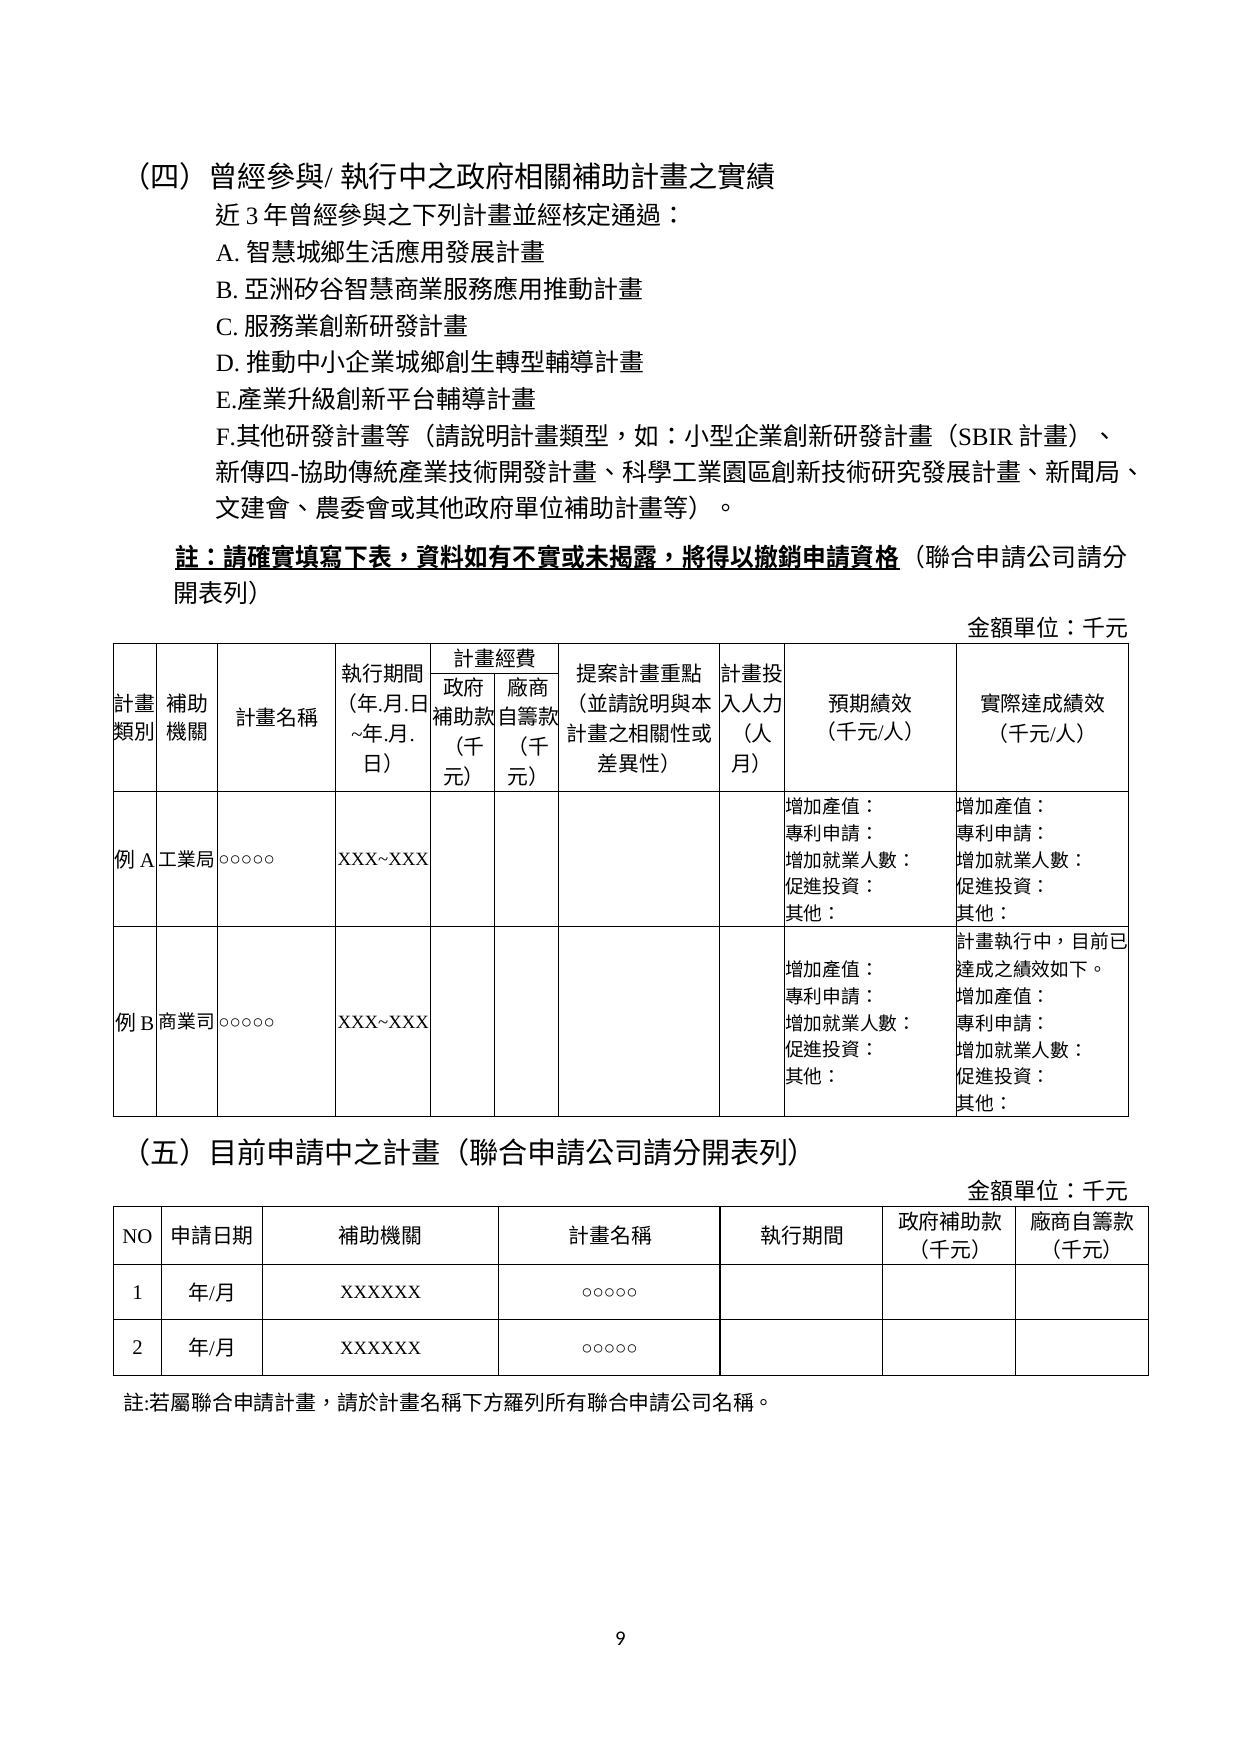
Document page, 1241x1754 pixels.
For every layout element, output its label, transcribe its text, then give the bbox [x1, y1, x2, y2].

table_header 政府補助款（千元） [883, 1207, 1015, 1264]
table_header 補助機關 [263, 1207, 498, 1264]
table_cell ○○○○○ [218, 792, 335, 926]
text B. 亞洲矽谷智慧商業服務應用推動計畫 [216, 269, 1128, 305]
table_cell 增加產值： 專利申請： 增加就業人數： 促進投資： 其他： [957, 792, 1128, 926]
text 近3年曾經參與之下列計畫並經核定通過： [216, 195, 1128, 232]
text 金額單位：千元 [174, 610, 1128, 643]
table_cell [721, 1320, 882, 1374]
subtitle （四）曾經參與/ 執行中之政府相關補助計畫之實績 [121, 156, 1124, 195]
table_cell 年/月 [162, 1320, 262, 1374]
text 金額單位：千元 [173, 1173, 1128, 1206]
table_cell [883, 1320, 1015, 1374]
table_header 計畫經費 [431, 644, 558, 672]
table_cell [495, 927, 558, 1116]
table_cell XXXXXX [263, 1265, 498, 1319]
table_header 計畫名稱 [218, 644, 335, 791]
table_header 補助機關 [157, 644, 217, 791]
table_cell 增加產值： 專利申請： 增加就業人數： 促進投資： 其他： [785, 927, 956, 1116]
table_cell 例A [114, 792, 156, 926]
table_header 執行期間 [721, 1207, 882, 1264]
table_cell [883, 1265, 1015, 1319]
table_cell 計畫執行中，目前已達成之績效如下。 增加產值： 專利申請： 增加就業人數： 促進投資： 其他： [957, 927, 1128, 1116]
text E.產業升級創新平台輔導計畫 [216, 380, 1128, 416]
table_header 執行期間 （年.月.日~年.月.日） [336, 644, 430, 791]
table_header 申請日期 [162, 1207, 262, 1264]
table_cell ○○○○○ [499, 1265, 719, 1319]
table_header 計畫投入人力（人月） [720, 644, 784, 791]
text 註：請確實填寫下表，資料如有不實或未揭露，將得以撤銷申請資格（聯合申請公司請分開表列） [174, 537, 1128, 610]
table_header 提案計畫重點 （並請說明與本計畫之相關性或差異性） [559, 644, 719, 791]
table_cell [559, 792, 719, 926]
table_cell [721, 1265, 882, 1319]
table_header 計畫類別 [114, 644, 156, 791]
table_cell [431, 792, 494, 926]
table_cell [495, 792, 558, 926]
table_cell [431, 927, 494, 1116]
table_cell ○○○○○ [499, 1320, 719, 1374]
text D. 推動中小企業城鄉創生轉型輔導計畫 [216, 343, 1128, 379]
text 註:若屬聯合申請計畫，請於計畫名稱下方羅列所有聯合申請公司名稱。 [123, 1386, 1128, 1416]
table_cell 工業局 [157, 792, 217, 926]
subtitle （五）目前申請中之計畫（聯合申請公司請分開表列） [121, 1133, 1124, 1171]
table_cell 商業司 [157, 927, 217, 1116]
table_header 實際達成績效 （千元/人） [957, 644, 1128, 791]
text F.其他研發計畫等（請說明計畫類型，如：小型企業創新研發計畫（SBIR計畫）、新傳四-協助傳統產業技術開發計畫、科學工業園區創新技術研究發展計畫、新聞局、文建會、農委會或其他政府單位補助計畫等）。 [216, 416, 1128, 525]
table_cell 例B [114, 927, 156, 1116]
table_cell XXXXXX [263, 1320, 498, 1374]
table_cell XXX~XXX [336, 927, 430, 1116]
table_cell 增加產值： 專利申請： 增加就業人數： 促進投資： 其他： [785, 792, 956, 926]
table_cell 廠商 自籌款 （千元） [495, 674, 558, 791]
table_header NO [114, 1207, 161, 1264]
text C. 服務業創新研發計畫 [216, 306, 1128, 342]
table_header 廠商自籌款（千元） [1016, 1207, 1148, 1264]
table_cell 年/月 [162, 1265, 262, 1319]
table_cell [720, 792, 784, 926]
table_cell ○○○○○ [218, 927, 335, 1116]
table_header 計畫名稱 [499, 1207, 719, 1264]
table_cell 1 [114, 1265, 161, 1319]
table_cell XXX~XXX [336, 792, 430, 926]
text A. 智慧城鄉生活應用發展計畫 [216, 232, 1128, 268]
table_header 預期績效 （千元/人） [785, 644, 956, 791]
table_cell [1016, 1265, 1148, 1319]
table_cell 政府 補助款 （千元） [431, 674, 494, 791]
table_cell [559, 927, 719, 1116]
table_cell 2 [114, 1320, 161, 1374]
table_cell [720, 927, 784, 1116]
table_cell [1016, 1320, 1148, 1374]
